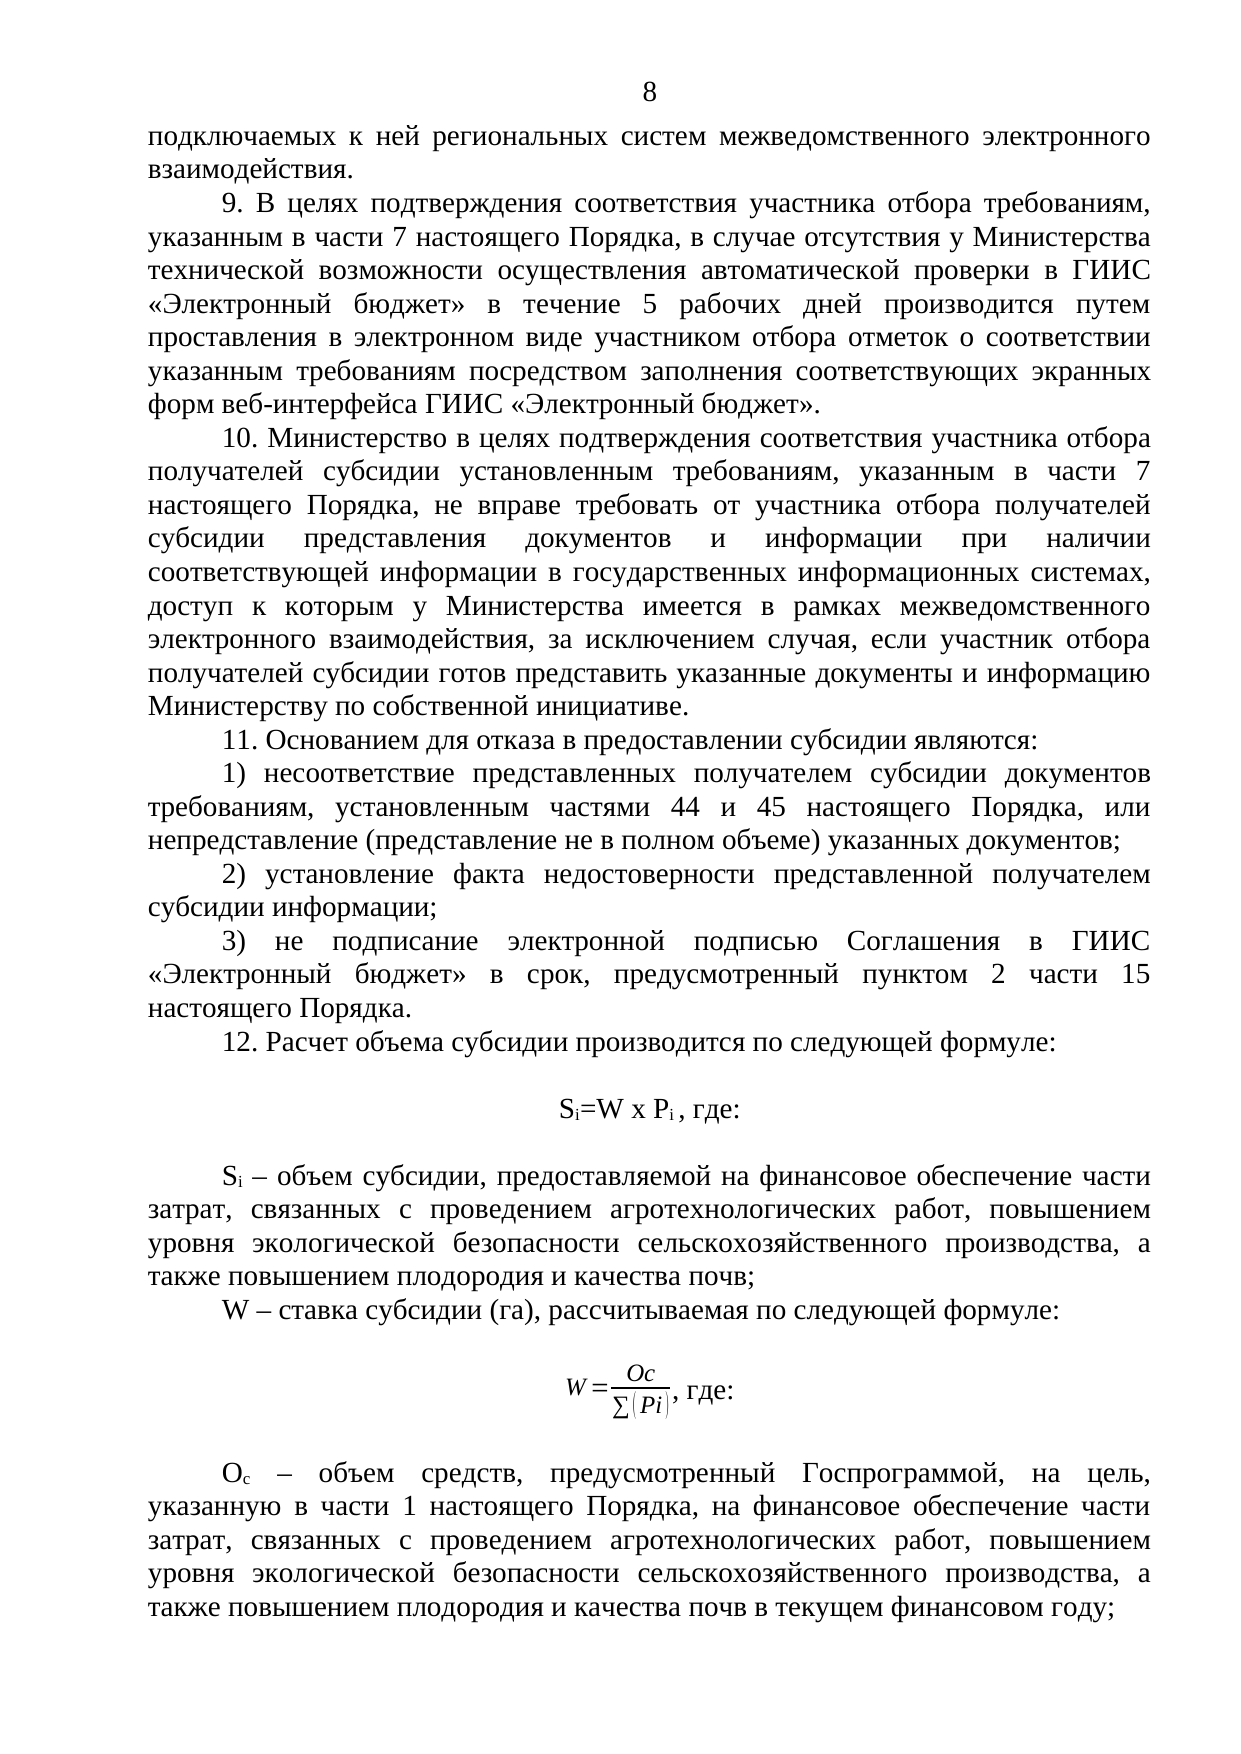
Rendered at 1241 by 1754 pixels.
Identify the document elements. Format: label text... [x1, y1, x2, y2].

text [148, 118, 1152, 185]
text , где: [148, 1359, 1152, 1421]
text 10. Министерство в целях подтверждения соответствия участника отбора получателей субсидии установленным требованиям, указанным в части 7 настоящего Порядка, не вправе требовать от участника отбора получателей субсидии представления документов и информации при наличии соответствующей информации в государственных информационных системах, доступ к которым у Министерства имеется в рамках межведомственного электронного взаимодействия, за исключением случая, если участник отбора получателей субсидии готов представить указанные документы и информацию Министерству по собственной инициативе. [148, 420, 1152, 722]
text 2) установление факта недостоверности представленной получателем субсидии информации; [148, 856, 1152, 923]
text 11. Основанием для отказа в предоставлении субсидии являются: [148, 722, 1152, 755]
text Ос – объем средств, предусмотренный Госпрограммой, на цель, указанную в части 1 настоящего Порядка, на финансовое обеспечение части затрат, связанных с проведением агротехнологических работ, повышением уровня экологической безопасности сельскохозяйственного производства, а также повышением плодородия и качества почв в текущем финансовом году; [148, 1455, 1152, 1622]
text 3) не подписание электронной подписью Соглашения в ГИИС «Электронный бюджет» в срок, предусмотренный пунктом 2 части 15 настоящего Порядка. [148, 923, 1152, 1024]
text Si=W х Pi , где: [148, 1091, 1152, 1124]
text Si – объем субсидии, предоставляемой на финансовое обеспечение части затрат, связанных с проведением агротехнологических работ, повышением уровня экологической безопасности сельскохозяйственного производства, а также повышением плодородия и качества почв; [148, 1158, 1152, 1292]
text 12. Расчет объема субсидии производится по следующей формуле: [148, 1024, 1152, 1057]
text 1) несоответствие представленных получателем субсидии документов требованиям, установленным частями 44 и 45 настоящего Порядка, или непредставление (представление не в полном объеме) указанных документов; [148, 755, 1152, 856]
text W – ставка субсидии (га), рассчитываемая по следующей формуле: [148, 1292, 1152, 1326]
text 9. В целях подтверждения соответствия участника отбора требованиям, указанным в части 7 настоящего Порядка, в случае отсутствия у Министерства технической возможности осуществления автоматической проверки в ГИИС «Электронный бюджет» в течение 5 рабочих дней производится путем проставления в электронном виде участником отбора отметок о соответствии указанным требованиям посредством заполнения соответствующих экранных форм веб-интерфейса ГИИС «Электронный бюджет». [148, 185, 1152, 420]
